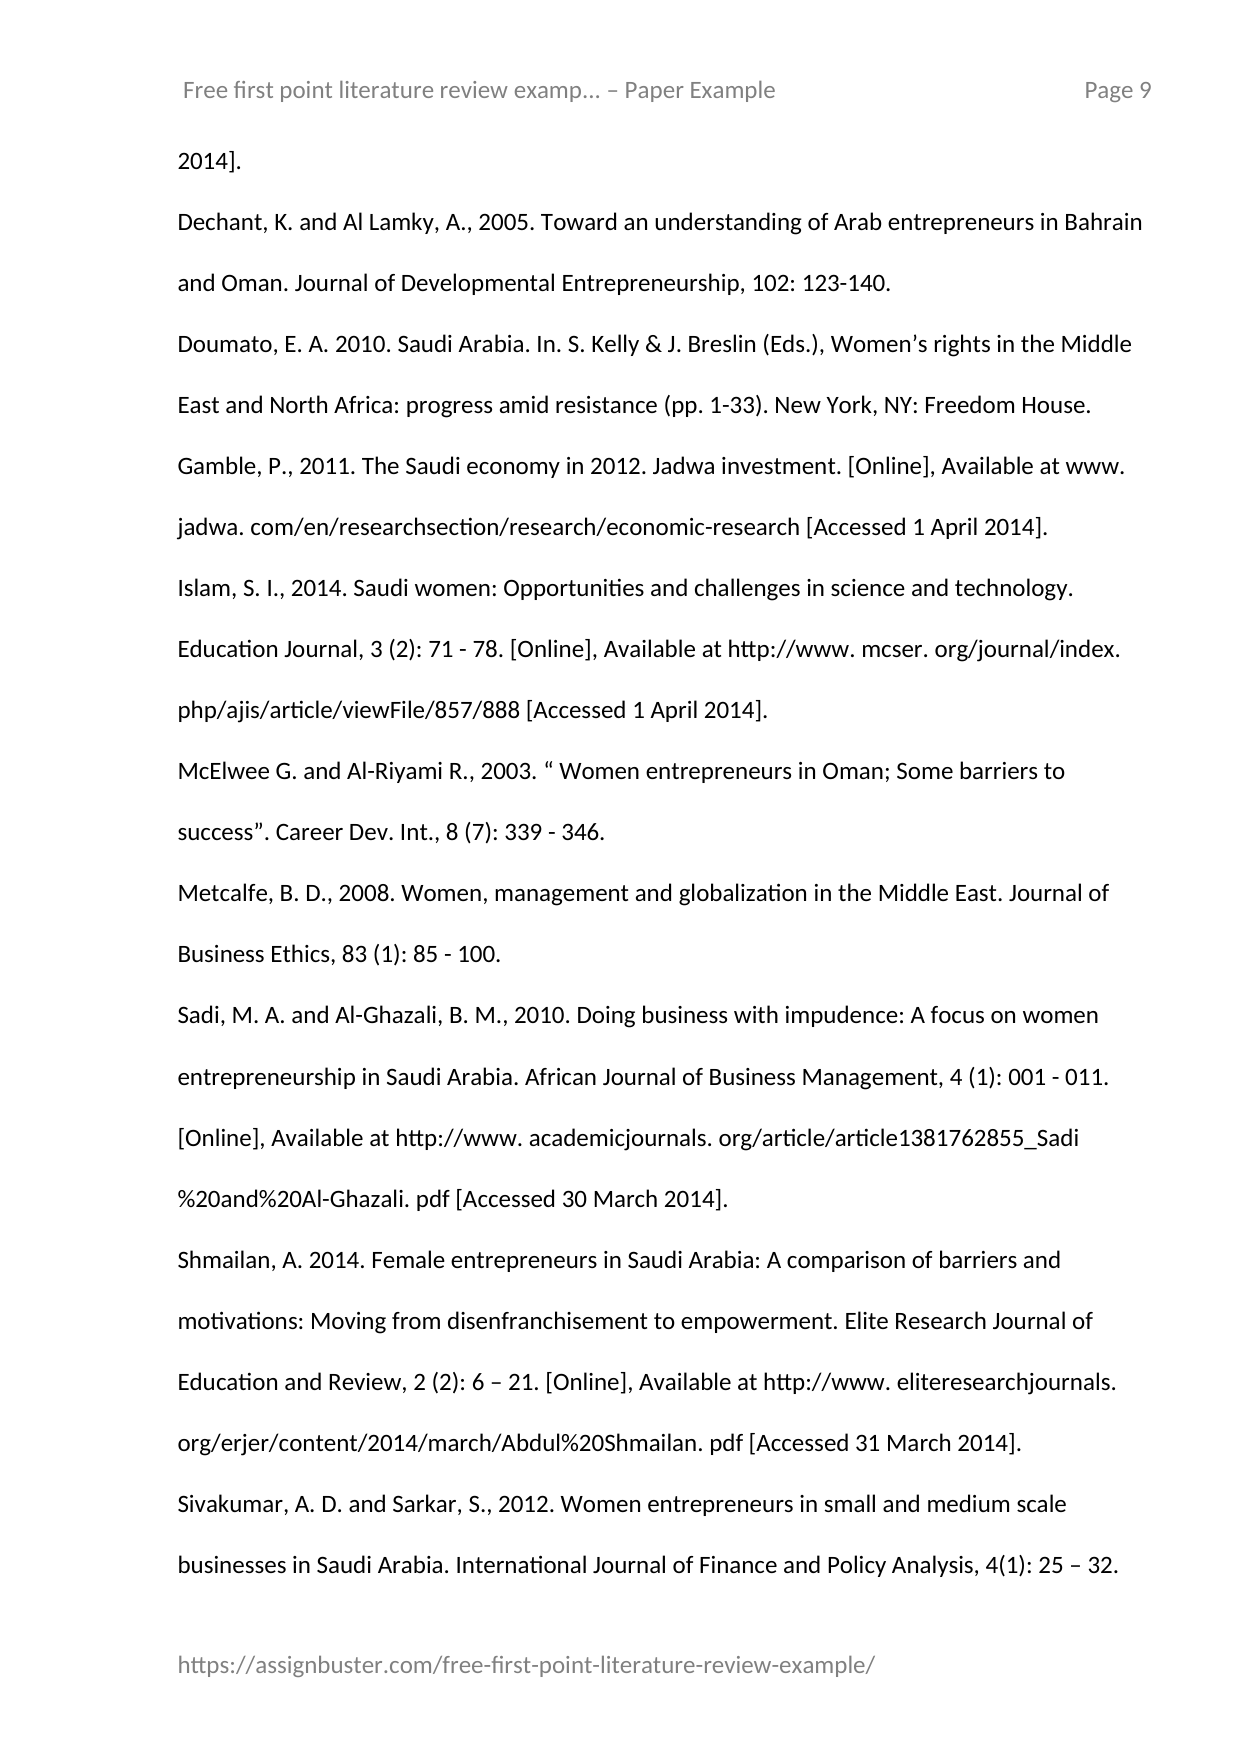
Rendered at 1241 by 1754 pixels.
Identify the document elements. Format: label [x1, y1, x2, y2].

text [177, 145, 1152, 1579]
